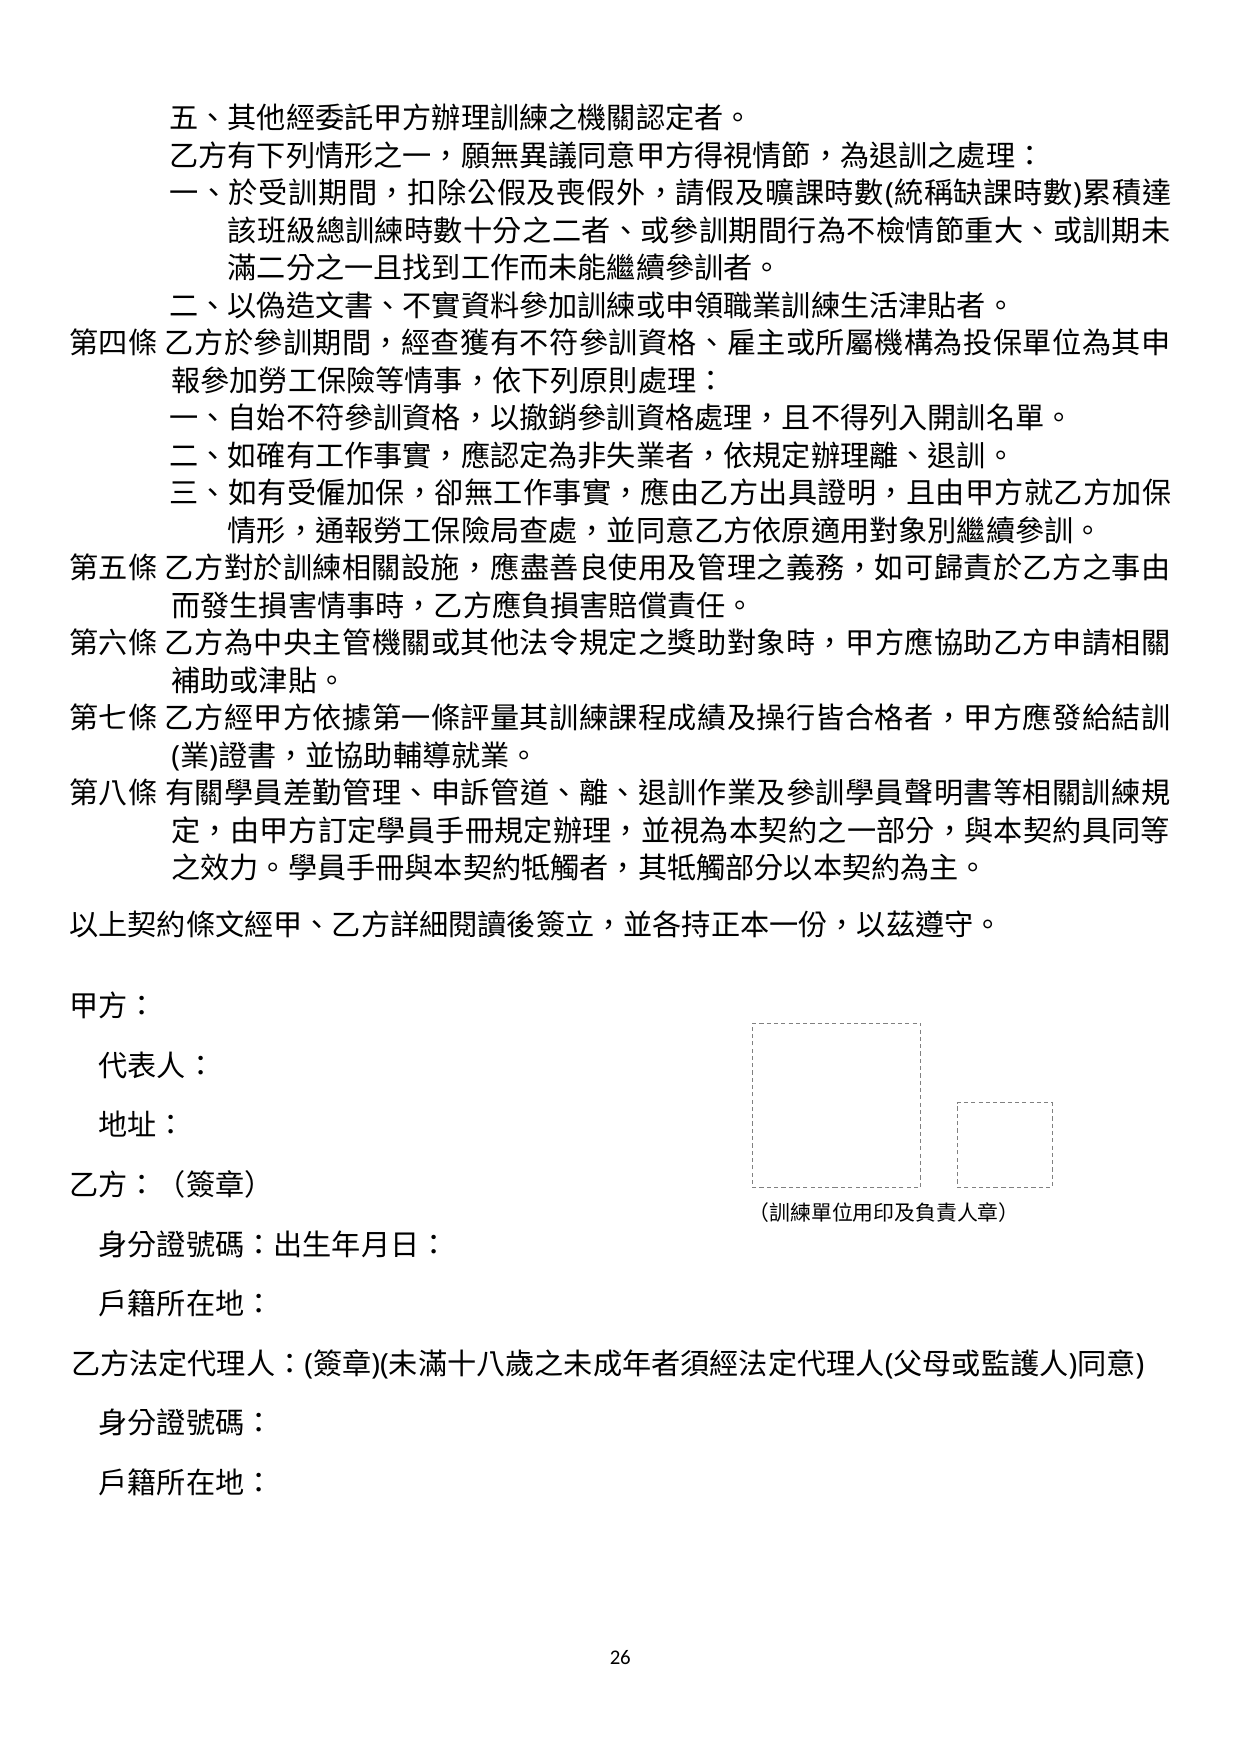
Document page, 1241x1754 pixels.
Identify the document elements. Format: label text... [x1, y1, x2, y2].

text 身分證號碼：出生年月日： [69, 1213, 1171, 1265]
text 身分證號碼： [69, 1392, 1171, 1444]
text 地址： [69, 1094, 1171, 1146]
text 五、其他經委託甲方辦理訓練之機關認定者。 [169, 99, 1171, 136]
text 一、於受訓期間，扣除公假及喪假外，請假及曠課時數(統稱缺課時數)累積達該班級總訓練時數十分之二者、或參訓期間行為不檢情節重大、或訓期未滿二分之一且找到工作而未能繼續參訓者。 [169, 174, 1171, 286]
text 乙方有下列情形之一，願無異議同意甲方得視情節，為退訓之處理： [169, 136, 1171, 174]
text 戶籍所在地： [69, 1452, 1171, 1504]
text 乙方：（簽章） [69, 1154, 1171, 1206]
text 第八條 有關學員差勤管理、申訴管道、離、退訓作業及參訓學員聲明書等相關訓練規定，由甲方訂定學員手冊規定辦理，並視為本契約之一部分，與本契約具同等之效力。學員手冊與本契約牴觸者，其牴觸部分以本契約為主。 [69, 774, 1171, 886]
text 代表人： [69, 1034, 1171, 1087]
text 乙方法定代理人：(簽章)(未滿十八歲之未成年者須經法定代理人(父母或監護人)同意) [71, 1332, 1171, 1384]
text 第六條 乙方為中央主管機關或其他法令規定之獎助對象時，甲方應協助乙方申請相關補助或津貼。 [69, 624, 1171, 699]
text 第七條 乙方經甲方依據第一條評量其訓練課程成績及操行皆合格者，甲方應發給結訓(業)證書，並協助輔導就業。 [69, 699, 1171, 774]
text 戶籍所在地： [69, 1273, 1171, 1325]
text 第五條 乙方對於訓練相關設施，應盡善良使用及管理之義務，如可歸責於乙方之事由而發生損害情事時，乙方應負損害賠償責任。 [69, 549, 1171, 624]
text 第四條 乙方於參訓期間，經查獲有不符參訓資格、雇主或所屬機構為投保單位為其申報參加勞工保險等情事，依下列原則處理： [69, 324, 1171, 399]
text 二、以偽造文書、不實資料參加訓練或申領職業訓練生活津貼者。 [169, 286, 1171, 324]
text 一、自始不符參訓資格，以撤銷參訓資格處理，且不得列入開訓名單。 [169, 399, 1171, 436]
text 甲方： [69, 975, 1171, 1027]
text 以上契約條文經甲、乙方詳細閱讀後簽立，並各持正本一份，以茲遵守。 [69, 905, 1171, 942]
text 三、如有受僱加保，卻無工作事實，應由乙方出具證明，且由甲方就乙方加保情形，通報勞工保險局查處，並同意乙方依原適用對象別繼續參訓。 [169, 474, 1171, 549]
text 二、如確有工作事實，應認定為非失業者，依規定辦理離、退訓。 [169, 436, 1171, 474]
